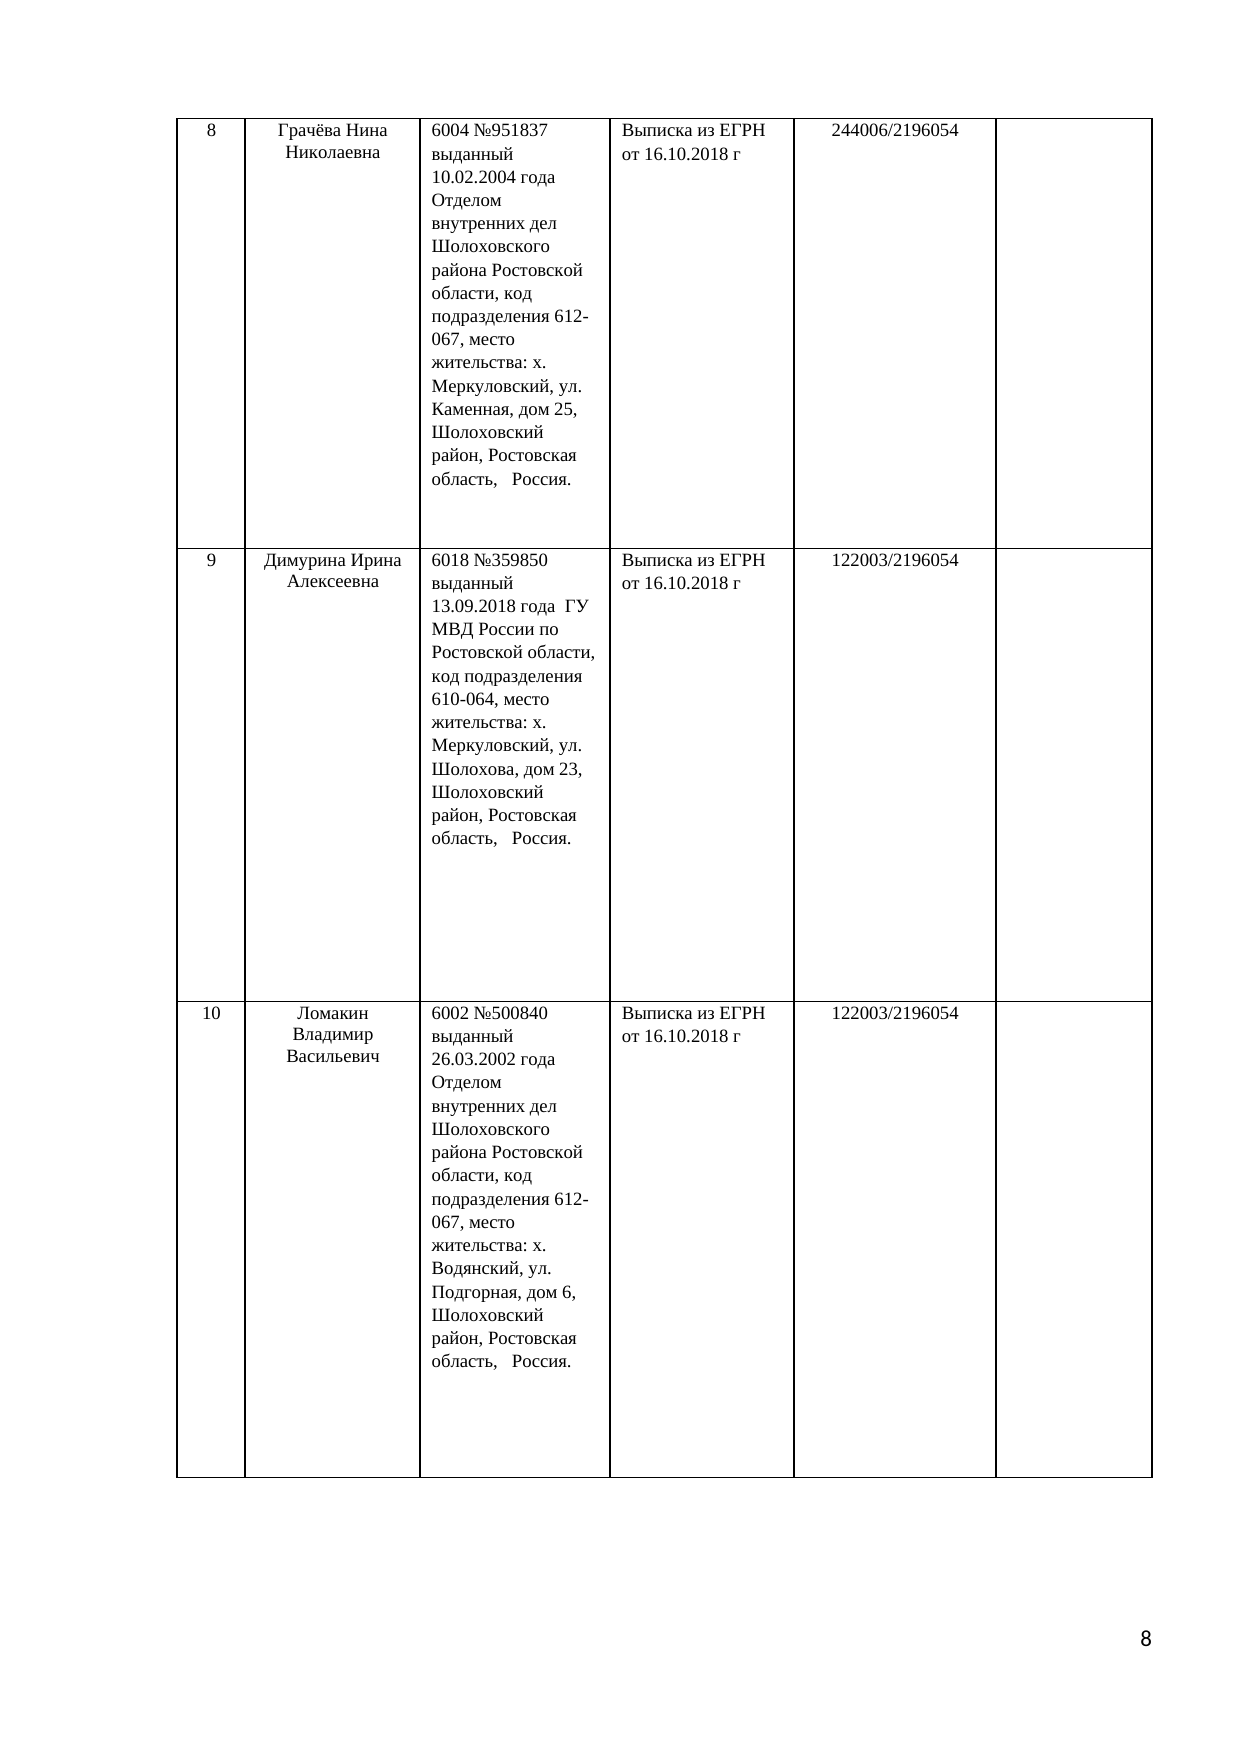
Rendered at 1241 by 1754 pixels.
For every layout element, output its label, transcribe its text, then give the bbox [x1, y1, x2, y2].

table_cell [611, 119, 793, 547]
table_cell 122003/2196054 [795, 1002, 995, 1477]
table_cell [611, 1002, 793, 1477]
table_cell 10 [178, 1002, 244, 1477]
table_cell Ломакин Владимир Васильевич [246, 1002, 419, 1477]
table_cell 6004 №951837 выданный 10.02.2004 года Отделом внутренних дел Шолоховского района Ростовской области, код подразделения 612-067, место жительства: х. Меркуловский, ул. Каменная, дом 25, Шолоховский район, Ростовская область, Россия. [421, 119, 609, 547]
table_cell 6002 №500840 выданный 26.03.2002 года Отделом внутренних дел Шолоховского района Ростовской области, код подразделения 612-067, место жительства: х. Водянский, ул. Подгорная, дом 6, Шолоховский район, Ростовская область, Россия. [421, 1002, 609, 1477]
table_cell 244006/2196054 [795, 119, 995, 547]
table_cell Димурина Ирина Алексеевна [246, 549, 419, 1001]
table_cell [997, 119, 1151, 547]
table_cell [997, 549, 1151, 1001]
table_cell 9 [178, 549, 244, 1001]
table_cell Грачёва Нина Николаевна [246, 119, 419, 547]
table_cell 122003/2196054 [795, 549, 995, 1001]
table_cell 6018 №359850 выданный 13.09.2018 года ГУ МВД России по Ростовской области, код подразделения 610-064, место жительства: х. Меркуловский, ул. Шолохова, дом 23, Шолоховский район, Ростовская область, Россия. [421, 549, 609, 1001]
table_cell Выписка из ЕГРН от 16.10.2018 г [611, 549, 793, 1001]
table_cell [997, 1002, 1151, 1477]
table_cell 8 [178, 119, 244, 547]
